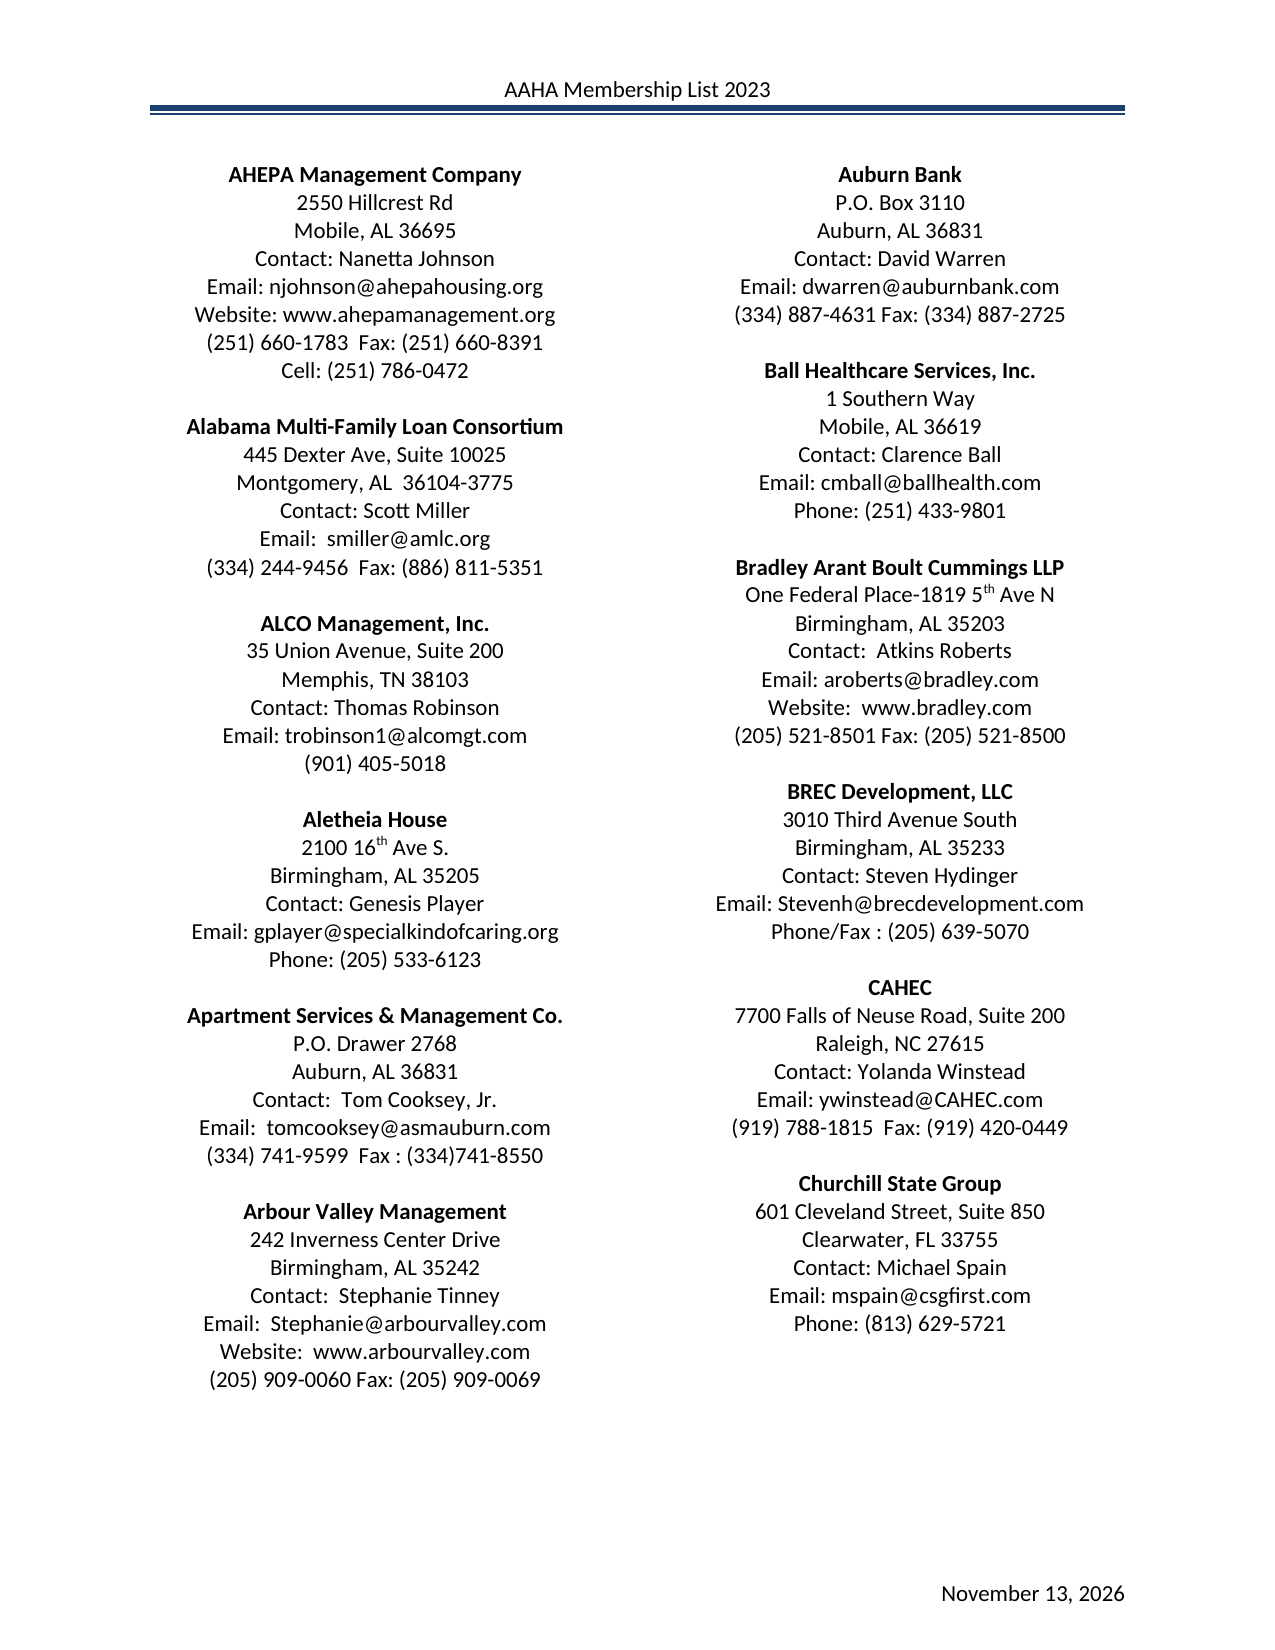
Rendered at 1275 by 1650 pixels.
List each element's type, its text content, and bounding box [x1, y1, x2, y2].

text Birmingham, AL 35203 [675, 609, 1125, 637]
text (901) 405-5018 [150, 749, 600, 777]
text Website: www.ahepamanagement.org [150, 300, 600, 328]
text (919) 788-1815 Fax: (919) 420-0449 [675, 1113, 1125, 1141]
text Email: njohnson@ahepahousing.org [150, 272, 600, 300]
text Montgomery, AL 36104-3775 [150, 468, 600, 497]
text BREC Development, LLC [675, 777, 1125, 805]
text (334) 741-9599 Fax : (334)741-8550 [150, 1141, 600, 1169]
text Contact: Thomas Robinson [150, 693, 600, 721]
text Birmingham, AL 35205 [150, 861, 600, 889]
text 7700 Falls of Neuse Road, Suite 200 [675, 1001, 1125, 1029]
text Mobile, AL 36695 [150, 216, 600, 244]
text 2550 Hillcrest Rd [150, 188, 600, 216]
text Contact: Yolanda Winstead [675, 1057, 1125, 1085]
text Birmingham, AL 35242 [150, 1253, 600, 1281]
text Contact: Atkins Roberts [675, 637, 1125, 665]
text P.O. Box 3110 [675, 188, 1125, 216]
text Alabama Multi-Family Loan Consortium [150, 412, 600, 441]
text Apartment Services & Management Co. [150, 1001, 600, 1029]
text Email: Stephanie@arbourvalley.com [150, 1309, 600, 1337]
text Phone/Fax : (205) 639-5070 [675, 917, 1125, 945]
text (334) 244-9456 Fax: (886) 811-5351 [150, 553, 600, 581]
text Memphis, TN 38103 [150, 665, 600, 693]
text Email: mspain@csgfirst.com [675, 1281, 1125, 1309]
text Email: gplayer@specialkindofcaring.org [150, 917, 600, 945]
text One Federal Place-1819 5th Ave N [675, 581, 1125, 609]
text Email: smiller@amlc.org [150, 524, 600, 553]
text Contact: Nanetta Johnson [150, 244, 600, 272]
text 3010 Third Avenue South [675, 805, 1125, 833]
text 242 Inverness Center Drive [150, 1225, 600, 1253]
text 601 Cleveland Street, Suite 850 [675, 1197, 1125, 1225]
text (205) 909-0060 Fax: (205) 909-0069 [150, 1365, 600, 1393]
text Birmingham, AL 35233 [675, 833, 1125, 861]
text Email: cmball@ballhealth.com [675, 468, 1125, 497]
text 35 Union Avenue, Suite 200 [150, 637, 600, 665]
text Mobile, AL 36619 [675, 412, 1125, 441]
text Email: tomcooksey@asmauburn.com [150, 1113, 600, 1141]
text Contact: Scott Miller [150, 497, 600, 524]
text Aletheia House [150, 805, 600, 833]
text Email: Stevenh@brecdevelopment.com [675, 889, 1125, 917]
text Contact: Michael Spain [675, 1253, 1125, 1281]
text (334) 887-4631 Fax: (334) 887-2725 [675, 300, 1125, 328]
text Website: www.bradley.com [675, 693, 1125, 721]
text Bradley Arant Boult Cummings LLP [675, 553, 1125, 581]
text CAHEC [675, 973, 1125, 1001]
text 2100 16th Ave S. [150, 833, 600, 861]
text Phone: (251) 433-9801 [675, 497, 1125, 524]
text P.O. Drawer 2768 [150, 1029, 600, 1057]
text 445 Dexter Ave, Suite 10025 [150, 441, 600, 468]
text Email: trobinson1@alcomgt.com [150, 721, 600, 749]
text Clearwater, FL 33755 [675, 1225, 1125, 1253]
text Contact: Genesis Player [150, 889, 600, 917]
text Email: dwarren@auburnbank.com [675, 272, 1125, 300]
text Contact: David Warren [675, 244, 1125, 272]
text Cell: (251) 786-0472 [150, 356, 600, 384]
text Raleigh, NC 27615 [675, 1029, 1125, 1057]
text Contact: Tom Cooksey, Jr. [150, 1085, 600, 1113]
text Phone: (205) 533-6123 [150, 945, 600, 973]
text Website: www.arbourvalley.com [150, 1337, 600, 1365]
text Contact: Steven Hydinger [675, 861, 1125, 889]
text Email: ywinstead@CAHEC.com [675, 1085, 1125, 1113]
text Phone: (813) 629-5721 [675, 1309, 1125, 1337]
text Ball Healthcare Services, Inc. [675, 356, 1125, 384]
text Auburn Bank [675, 160, 1125, 188]
text (251) 660-1783 Fax: (251) 660-8391 [150, 328, 600, 356]
text (205) 521-8501 Fax: (205) 521-8500 [675, 721, 1125, 749]
text ALCO Management, Inc. [150, 609, 600, 637]
text Contact: Stephanie Tinney [150, 1281, 600, 1309]
text Email: aroberts@bradley.com [675, 665, 1125, 693]
text 1 Southern Way [675, 384, 1125, 412]
text Auburn, AL 36831 [675, 216, 1125, 244]
text Arbour Valley Management [150, 1197, 600, 1225]
text Contact: Clarence Ball [675, 441, 1125, 468]
text Churchill State Group [675, 1169, 1125, 1197]
text AHEPA Management Company [150, 160, 600, 188]
text Auburn, AL 36831 [150, 1057, 600, 1085]
